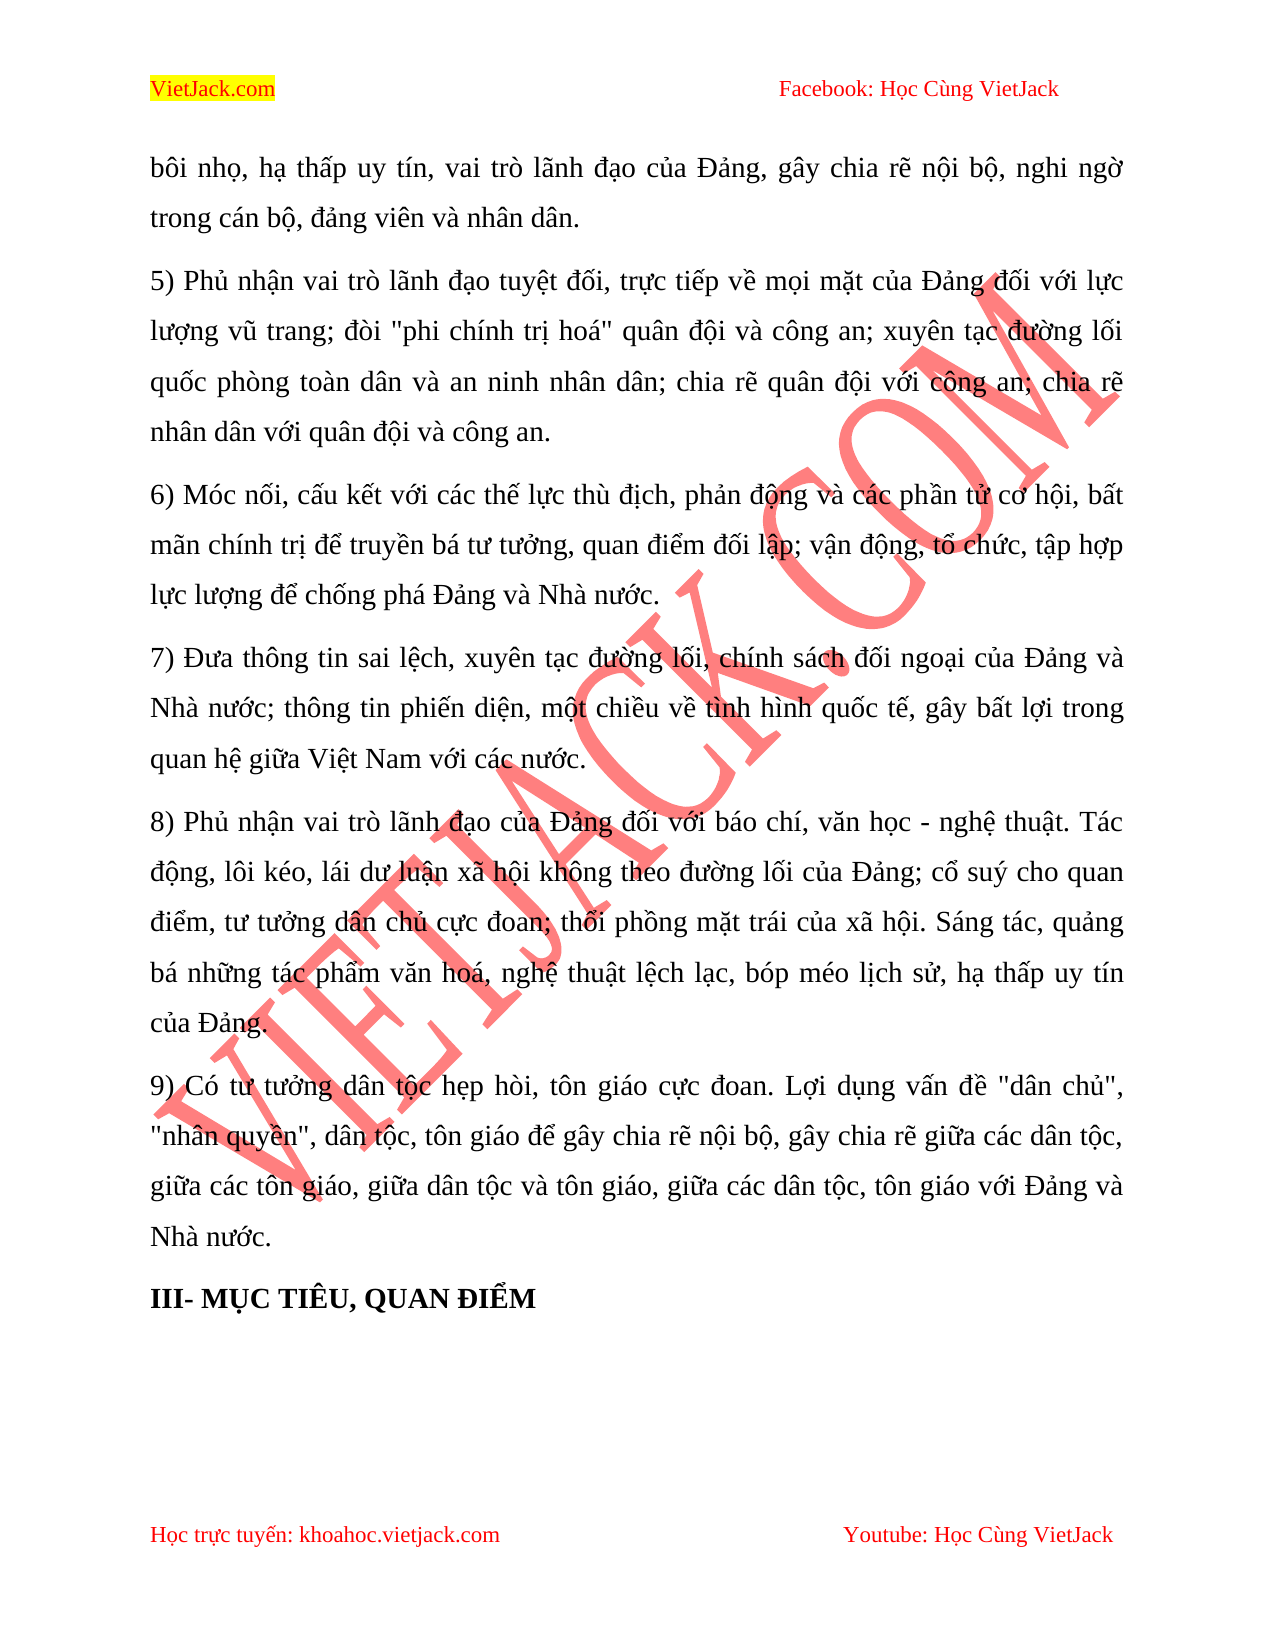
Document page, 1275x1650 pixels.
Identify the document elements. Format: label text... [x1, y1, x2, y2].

text 5) Phủ nhận vai trò lãnh đạo tuyệt đối, trực tiếp về mọi mặt của Đảng đối với lực lượng vũ trang; đòi "phi chính trị hoá" quân đội và công an; xuyên tạc đường lối quốc phòng toàn dân và an ninh nhân dân; chia rẽ quân đội với công an; chia rẽ nhân dân với quân đội và công an. [150, 263, 1125, 448]
text 6) Móc nối, cấu kết với các thế lực thù địch, phản động và các phần tử cơ hội, bất mãn chính trị để truyền bá tư tưởng, quan điểm đối lập; vận động, tổ chức, tập hợp lực lượng để chống phá Đảng và Nhà nước. [150, 477, 1125, 611]
text 8) Phủ nhận vai trò lãnh đạo của Đảng đối với báo chí, văn học - nghệ thuật. Tác động, lôi kéo, lái dư luận xã hội không theo đường lối của Đảng; cổ suý cho quan điểm, tư tưởng dân chủ cực đoan; thổi phồng mặt trái của xã hội. Sáng tác, quảng bá những tác phẩm văn hoá, nghệ thuật lệch lạc, bóp méo lịch sử, hạ thấp uy tín của Đảng. [150, 804, 1125, 1038]
text III- MỤC TIÊU, QUAN ĐIỂM [150, 1282, 1125, 1315]
text 7) Đưa thông tin sai lệch, xuyên tạc đường lối, chính sách đối ngoại của Đảng và Nhà nước; thông tin phiến diện, một chiều về tình hình quốc tế, gây bất lợi trong quan hệ giữa Việt Nam với các nước. [150, 640, 1125, 774]
text 9) Có tư tưởng dân tộc hẹp hòi, tôn giáo cực đoan. Lợi dụng vấn đề "dân chủ", "nhân quyền", dân tộc, tôn giáo để gây chia rẽ nội bộ, gây chia rẽ giữa các dân tộc, giữa các tôn giáo, giữa dân tộc và tôn giáo, giữa các dân tộc, tôn giáo với Đảng và Nhà nước. [150, 1068, 1125, 1252]
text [150, 150, 1125, 234]
